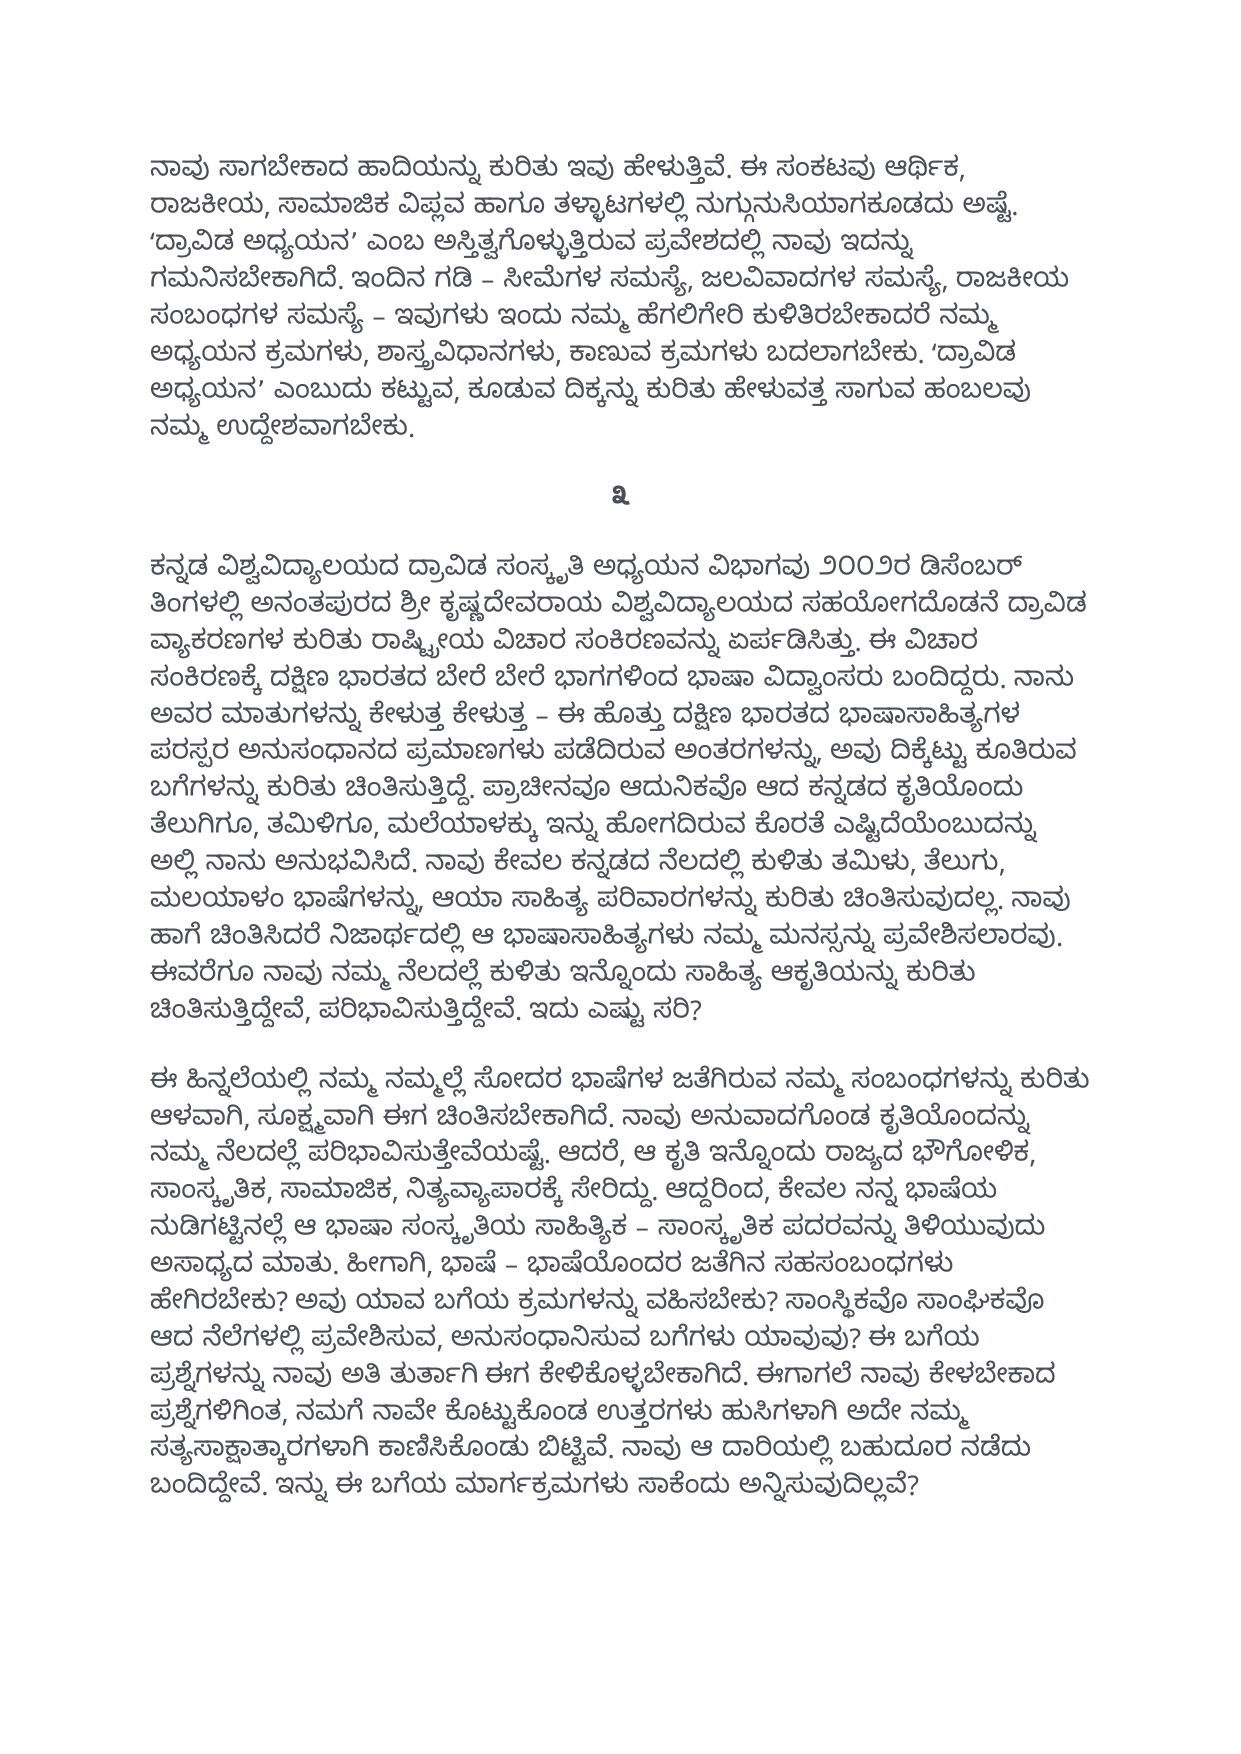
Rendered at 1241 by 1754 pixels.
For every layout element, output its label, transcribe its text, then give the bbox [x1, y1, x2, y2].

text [150, 150, 1090, 445]
text ೩ [150, 478, 1090, 515]
text ಕನ್ನಡ ವಿಶ್ವವಿದ್ಯಾಲಯದ ದ್ರಾವಿಡ ಸಂಸ್ಕೃತಿ ಅಧ್ಯಯನ ವಿಭಾಗವು ೨೦೦೨ರ ಡಿಸೆಂಬರ್ ತಿಂಗಳಲ್ಲಿ ಅನಂತಪುರದ ಶ್ರೀ ಕೃಷ್ಣದೇವರಾಯ ವಿಶ್ವವಿದ್ಯಾಲಯದ ಸಹಯೋಗದೊಡನೆ ದ್ರಾವಿಡ ವ್ಯಾಕರಣಗಳ ಕುರಿತು ರಾಷ್ಟ್ರೀಯ ವಿಚಾರ ಸಂಕಿರಣವನ್ನು ಏರ್ಪಡಿಸಿತ್ತು. ಈ ವಿಚಾರ ಸಂಕಿರಣಕ್ಕೆ ದಕ್ಷಿಣ ಭಾರತದ ಬೇರೆ ಬೇರೆ ಭಾಗಗಳಿಂದ ಭಾಷಾ ವಿದ್ವಾಂಸರು ಬಂದಿದ್ದರು. ನಾನು ಅವರ ಮಾತುಗಳನ್ನು ಕೇಳುತ್ತ ಕೇಳುತ್ತ – ಈ ಹೊತ್ತು ದಕ್ಷಿಣ ಭಾರತದ ಭಾಷಾಸಾಹಿತ್ಯಗಳ ಪರಸ್ಪರ ಅನುಸಂಧಾನದ ಪ್ರಮಾಣಗಳು ಪಡೆದಿರುವ ಅಂತರಗಳನ್ನು, ಅವು ದಿಕ್ಕೆಟ್ಟು ಕೂತಿರುವ ಬಗೆಗಳನ್ನು ಕುರಿತು ಚಿಂತಿಸುತ್ತಿದ್ದೆ. ಪ್ರಾಚೀನವೂ ಆದುನಿಕವೊ ಆದ ಕನ್ನಡದ ಕೃತಿಯೊಂದು ತೆಲುಗಿಗೂ, ತಮಿಳಿಗೂ, ಮಲೆಯಾಳಕ್ಕು ಇನ್ನು ಹೋಗದಿರುವ ಕೊರತೆ ಎಷ್ಟಿದೆಯೆಂಬುದನ್ನು ಅಲ್ಲಿ ನಾನು ಅನುಭವಿಸಿದೆ. ನಾವು ಕೇವಲ ಕನ್ನಡದ ನೆಲದಲ್ಲಿ ಕುಳಿತು ತಮಿಳು, ತೆಲುಗು, ಮಲಯಾಳಂ ಭಾಷೆಗಳನ್ನು, ಆಯಾ ಸಾಹಿತ್ಯ ಪರಿವಾರಗಳನ್ನು ಕುರಿತು ಚಿಂತಿಸುವುದಲ್ಲ. ನಾವು ಹಾಗೆ ಚಿಂತಿಸಿದರೆ ನಿಜಾರ್ಥದಲ್ಲಿ ಆ ಭಾಷಾಸಾಹಿತ್ಯಗಳು ನಮ್ಮ ಮನಸ್ಸನ್ನು ಪ್ರವೇಶಿಸಲಾರವು. ಈವರೆಗೂ ನಾವು ನಮ್ಮ ನೆಲದಲ್ಲೆ ಕುಳಿತು ಇನ್ನೊಂದು ಸಾಹಿತ್ಯ ಆಕೃತಿಯನ್ನು ಕುರಿತು ಚಿಂತಿಸುತ್ತಿದ್ದೇವೆ, ಪರಿಭಾವಿಸುತ್ತಿದ್ದೇವೆ. ಇದು ಎಷ್ಟು ಸರಿ? [150, 548, 1090, 1028]
text ಈ ಹಿನ್ನಲೆಯಲ್ಲಿ ನಮ್ಮ ನಮ್ಮಲ್ಲೆ ಸೋದರ ಭಾಷೆಗಳ ಜತೆಗಿರುವ ನಮ್ಮ ಸಂಬಂಧಗಳನ್ನು ಕುರಿತು ಆಳವಾಗಿ, ಸೂಕ್ಷ್ಮವಾಗಿ ಈಗ ಚಿಂತಿಸಬೇಕಾಗಿದೆ. ನಾವು ಅನುವಾದಗೊಂಡ ಕೃತಿಯೊಂದನ್ನು ನಮ್ಮ ನೆಲದಲ್ಲೆ ಪರಿಭಾವಿಸುತ್ತೇವೆಯಷ್ಟೆ. ಆದರೆ, ಆ ಕೃತಿ ಇನ್ನೊಂದು ರಾಜ್ಯದ ಭೌಗೋಳಿಕ, ಸಾಂಸ್ಕೃತಿಕ, ಸಾಮಾಜಿಕ, ನಿತ್ಯವ್ಯಾಪಾರಕ್ಕೆ ಸೇರಿದ್ದು. ಆದ್ದರಿಂದ, ಕೇವಲ ನನ್ನ ಭಾಷೆಯ ನುಡಿಗಟ್ಟಿನಲ್ಲೆ ಆ ಭಾಷಾ ಸಂಸ್ಕೃತಿಯ ಸಾಹಿತ್ಯಿಕ – ಸಾಂಸ್ಕೃತಿಕ ಪದರವನ್ನು ತಿಳಿಯುವುದು ಅಸಾಧ್ಯದ ಮಾತು. ಹೀಗಾಗಿ, ಭಾಷೆ – ಭಾಷೆಯೊಂದರ ಜತೆಗಿನ ಸಹಸಂಬಂಧಗಳು ಹೇಗಿರಬೇಕು? ಅವು ಯಾವ ಬಗೆಯ ಕ್ರಮಗಳನ್ನು ವಹಿಸಬೇಕು? ಸಾಂಸ್ಥಿಕವೊ ಸಾಂಘಿಕವೊ ಆದ ನೆಲೆಗಳಲ್ಲಿ ಪ್ರವೇಶಿಸುವ, ಅನುಸಂಧಾನಿಸುವ ಬಗೆಗಳು ಯಾವುವು? ಈ ಬಗೆಯ ಪ್ರಶ್ನೆಗಳನ್ನು ನಾವು ಅತಿ ತುರ್ತಾಗಿ ಈಗ ಕೇಳಿಕೊಳ್ಳಬೇಕಾಗಿದೆ. ಈಗಾಗಲೆ ನಾವು ಕೇಳಬೇಕಾದ ಪ್ರಶ್ನೆಗಳಿಗಿಂತ, ನಮಗೆ ನಾವೇ ಕೊಟ್ಟುಕೊಂಡ ಉತ್ತರಗಳು ಹುಸಿಗಳಾಗಿ ಅದೇ ನಮ್ಮ ಸತ್ಯಸಾಕ್ಷಾತ್ಕಾರಗಳಾಗಿ ಕಾಣಿಸಿಕೊಂಡು ಬಿಟ್ಟಿವೆ. ನಾವು ಆ ದಾರಿಯಲ್ಲಿ ಬಹುದೂರ ನಡೆದು ಬಂದಿದ್ದೇವೆ. ಇನ್ನು ಈ ಬಗೆಯ ಮಾರ್ಗಕ್ರಮಗಳು ಸಾಕೆಂದು ಅನ್ನಿಸುವುದಿಲ್ಲವೆ? [150, 1061, 1090, 1504]
